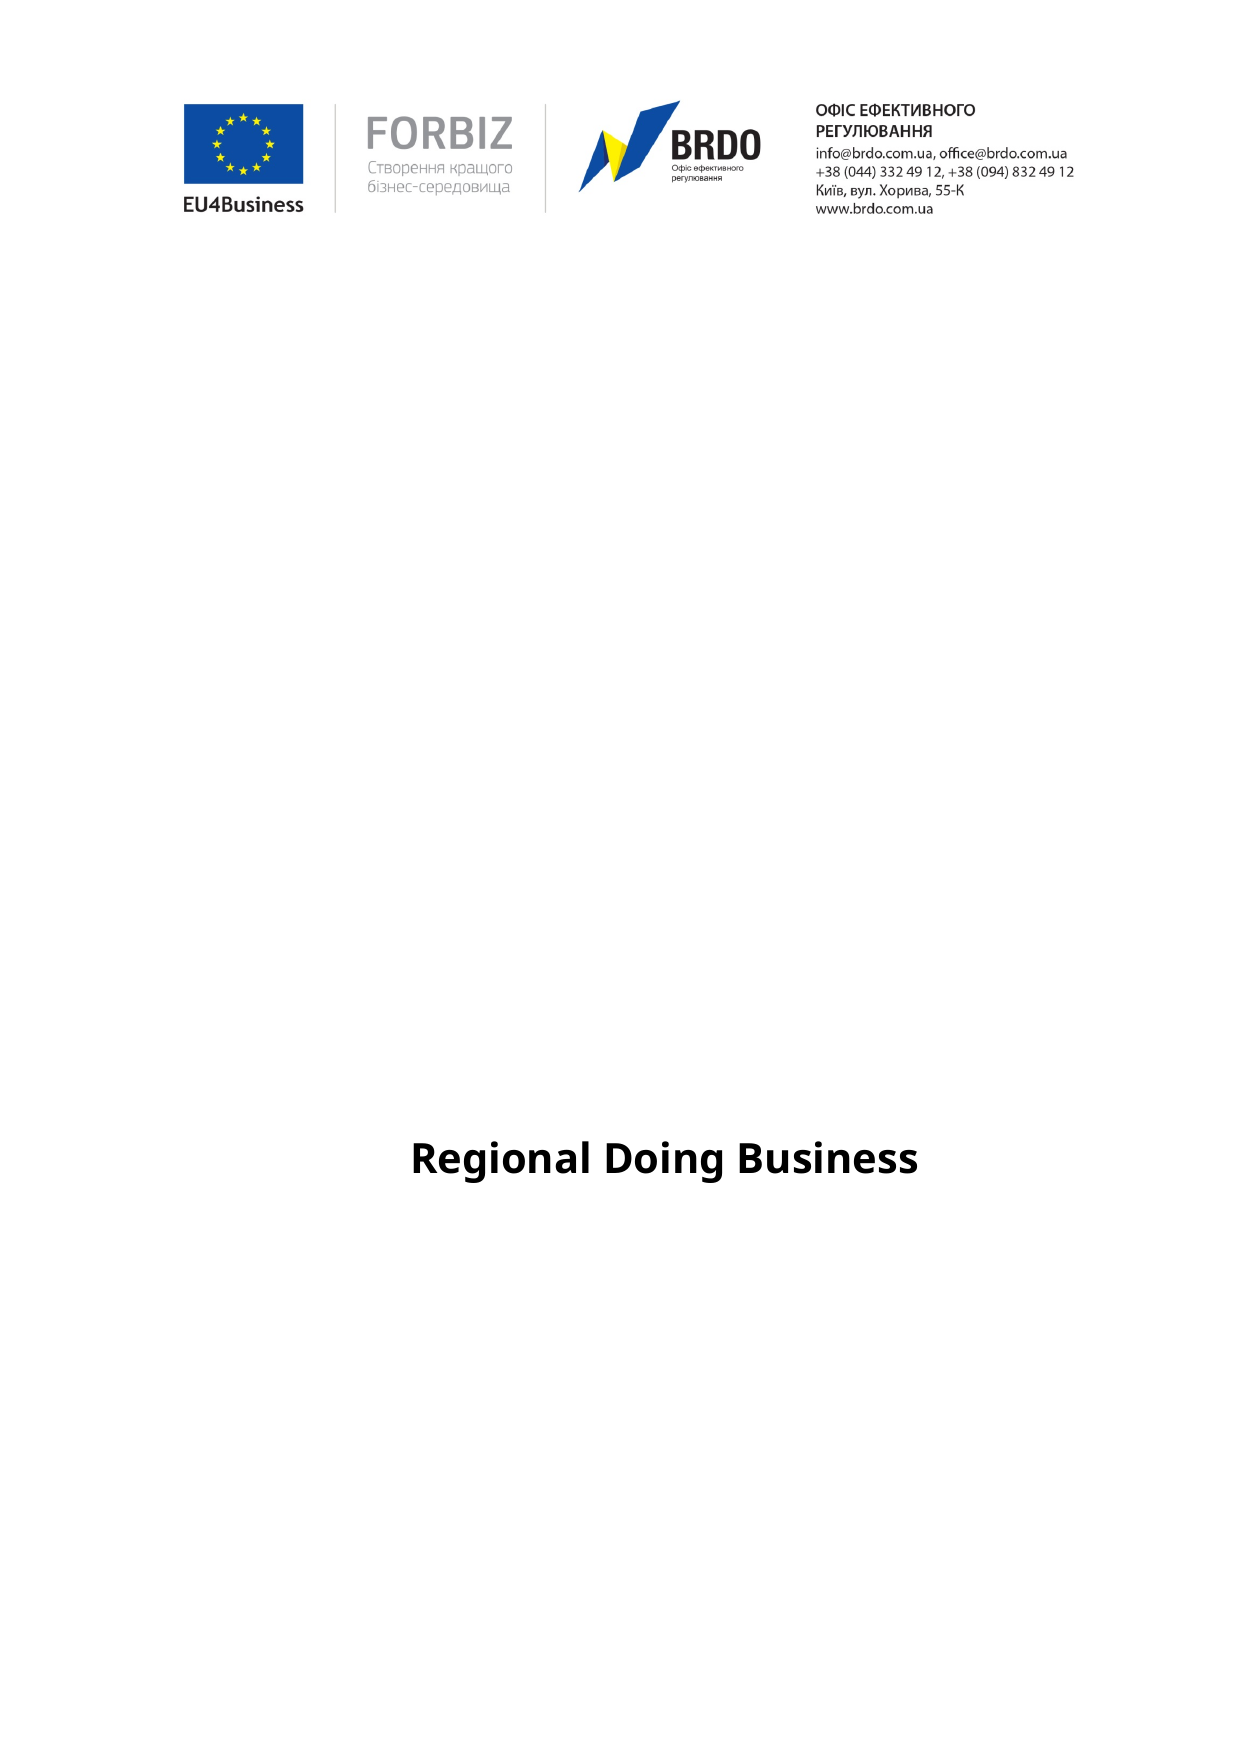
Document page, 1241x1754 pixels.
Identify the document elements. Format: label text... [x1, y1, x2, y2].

picture [147, 73, 1123, 306]
text Regional Doing Business [148, 1128, 1122, 1185]
